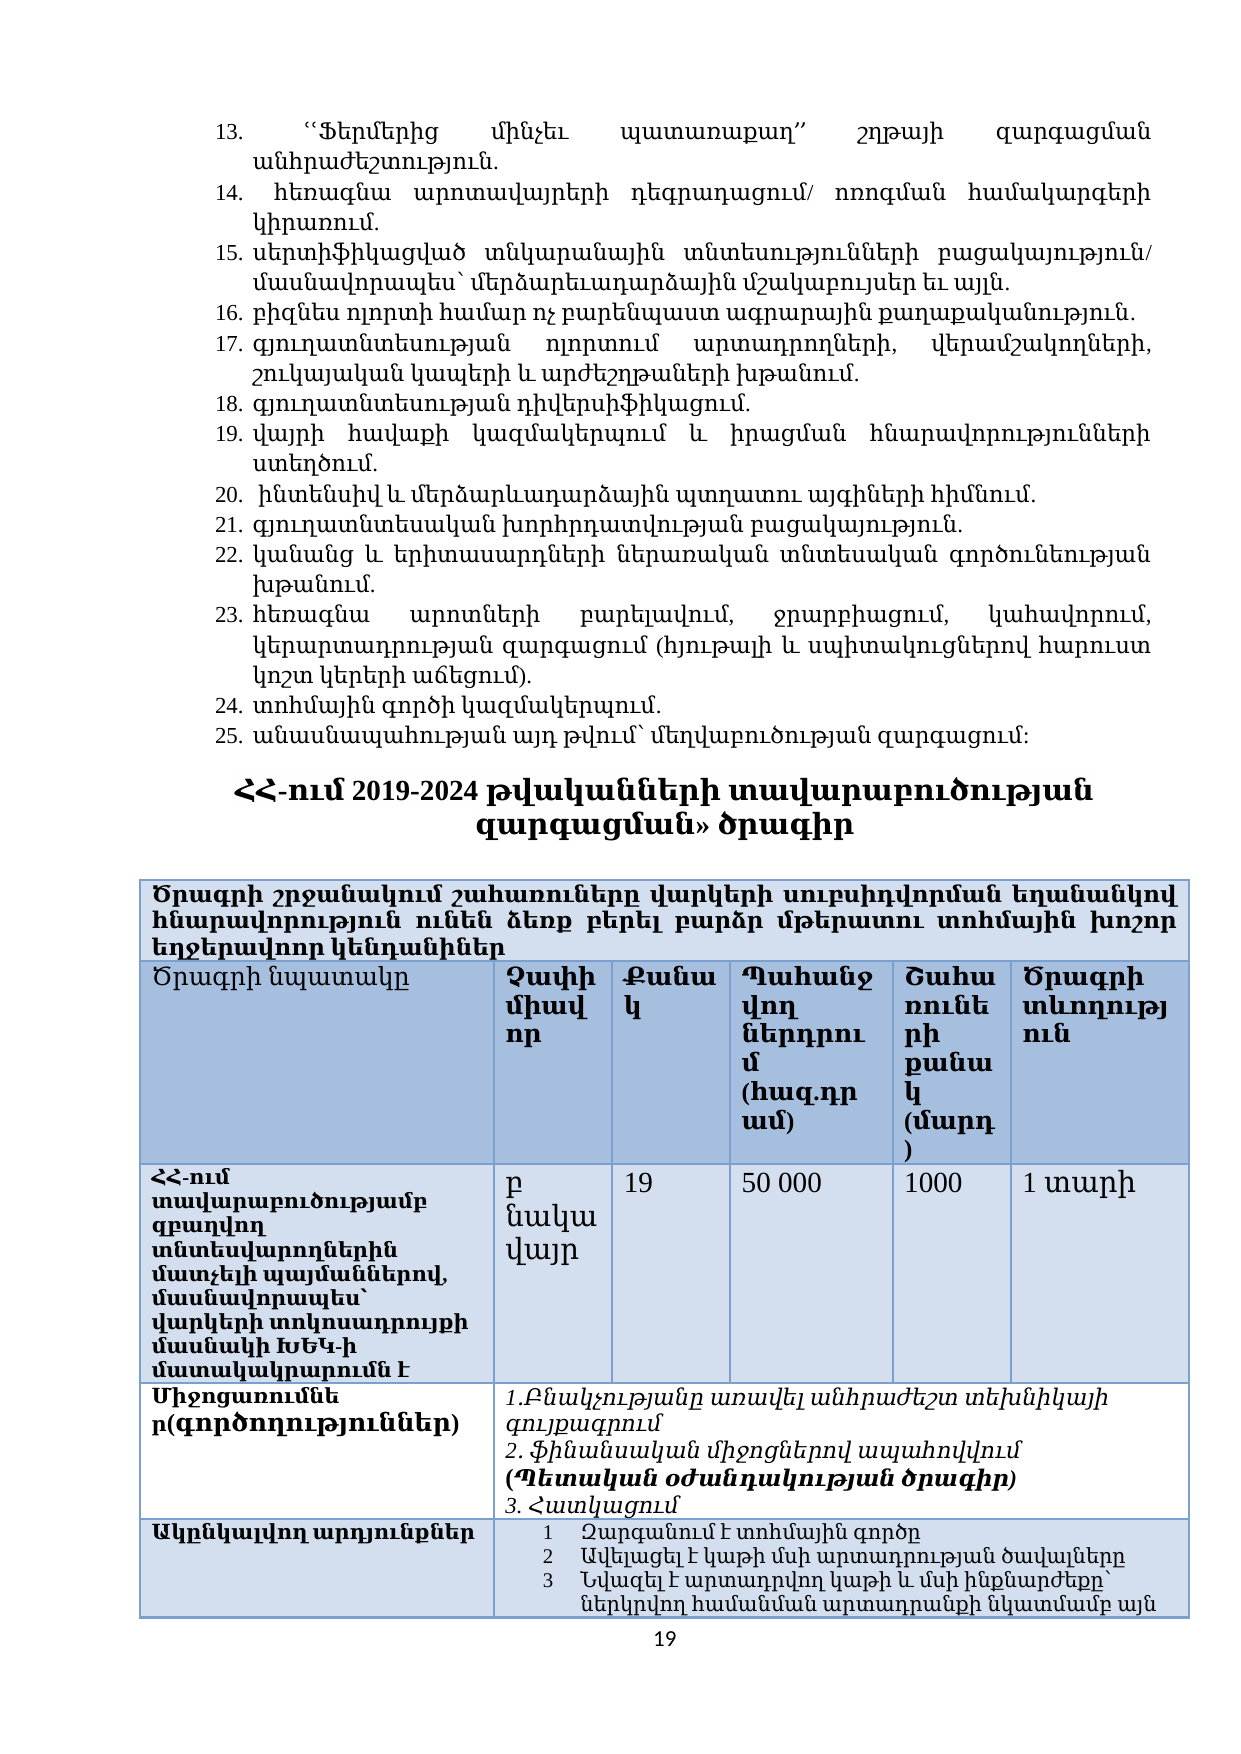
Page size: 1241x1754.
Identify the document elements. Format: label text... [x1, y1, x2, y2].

table_cell 1․Բնակչությանը առավել անհրաժեշտ տեխնիկայի գույքագրում 2․ ֆինանսական միջոցներով ապահովվում (Պետական օժանդակության ծրագիր) 3. Հատկացում [495, 1384, 1188, 1518]
list գյուղատնտեսական խորհրդատվության բացակայություն. [215, 511, 1152, 537]
list հեռագնա արոտների բարելավում, ջրարբիացում, կահավորում, կերարտադրության զարգացում (հյութալի և սպիտակուցներով հարուստ կոշտ կերերի աճեցում). [215, 601, 1152, 688]
table_cell Ծրագրի տևողություն [1012, 962, 1188, 1163]
table_cell 1 տարի [1012, 1165, 1188, 1382]
table_cell Շահառուների քանակ (մարդ) [894, 962, 1010, 1163]
table_cell Քանակ [613, 962, 729, 1163]
list վայրի հավաքի կազմակերպում և իրացման հնարավորությունների ստեղծում. [215, 420, 1152, 477]
table_cell բնակավայր [495, 1165, 611, 1382]
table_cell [141, 1520, 493, 1616]
table_header Ծրագրի շրջանակում շահառուները վարկերի սուբսիդվորման եղանանկով հնարավորություն ունեն ձեռք բերել բարձր մթերատու տոհմային խոշոր եղջերավոոր կենդանիներ [141, 881, 1188, 960]
list բիզնես ոլորտի համար ոչ բարենպաստ ագրարային քաղաքականություն. [215, 299, 1152, 326]
list ՙՙՖերմերից մինչեւ պատառաքաղ՚՚ շղթայի զարգացման անհրաժեշտություն. [215, 118, 1152, 175]
list գյուղատնտեսության ոլորտում արտադրողների, վերամշակողների, շուկայական կապերի և արժեշղթաների խթանում. [215, 329, 1152, 386]
text ՀՀ-ում 2019-2024 թվականների տավարաբուծության զարգացման» ծրագիր [177, 773, 475, 840]
list անասնապահության այդ թվում՝ մեղվաբուծության զարգացում: [215, 722, 1152, 749]
table_cell 1000 [894, 1165, 1010, 1382]
list սերտիֆիկացված տնկարանային տնտեսությունների բացակայություն/ մասնավորապես՝ մերձարեւադարձային մշակաբույսեր եւ այլն. [215, 239, 1152, 296]
table_cell ՀՀ-ում տավարաբուծությամբ զբաղվող տնտեսվարողներին մատչելի պայմաններով, մասնավորապես՝ վարկերի տոկոսադրույքի մասնակի ԽԵԿ-ի մատակակրարումն է [141, 1165, 493, 1382]
list հեռագնա արոտավայրերի դեգրադացում/ ոռոգման համակարգերի կիրառում. [215, 178, 1152, 235]
list ինտենսիվ և մերձարևադարձային պտղատու այգիների հիմնում. [215, 481, 1152, 507]
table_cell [495, 1520, 1188, 1616]
list գյուղատնտեսության դիվերսիֆիկացում. [215, 390, 1152, 416]
table_cell Չափի միավոր [495, 962, 611, 1163]
table_cell Պահանջվող ներդրում (հազ.դրամ) [731, 962, 892, 1163]
table_cell Միջոցառումներ(գործողություններ) [141, 1384, 493, 1518]
table_cell 19 [613, 1165, 729, 1382]
text ՀՀ-ում 2019-2024 թվականների տավարաբուծության զարգացման» ծրագիր [854, 773, 1152, 840]
table_cell 50 000 [731, 1165, 892, 1382]
table_cell Ծրագրի նպատակը [141, 962, 493, 1163]
list կանանց և երիտասարդների ներառական տնտեսական գործունեության խթանում. [215, 541, 1152, 598]
list տոհմային գործի կազմակերպում. [215, 692, 1152, 718]
